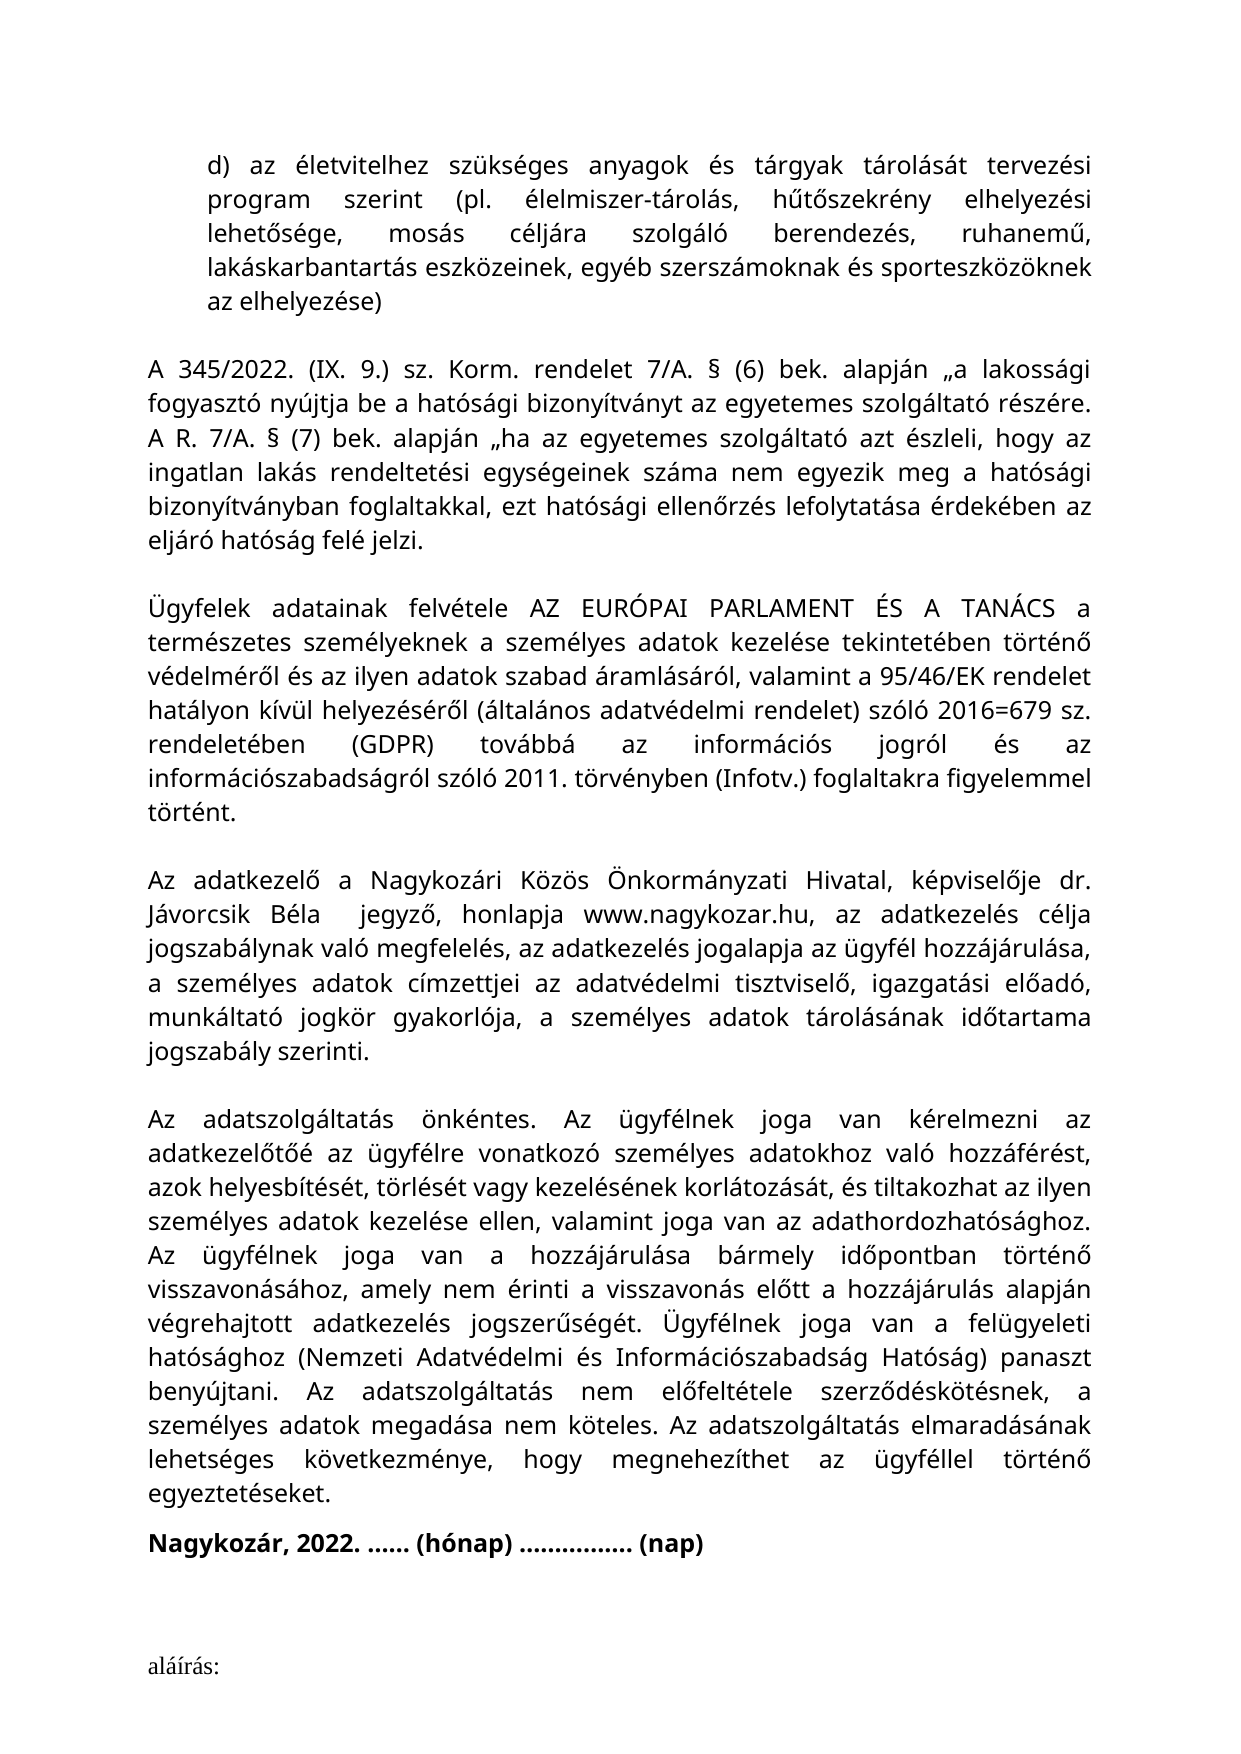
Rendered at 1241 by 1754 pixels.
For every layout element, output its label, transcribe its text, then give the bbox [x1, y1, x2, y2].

text Nagykozár, 2022. …… (hónap) ……………. (nap) [148, 1523, 1092, 1560]
text Az adatkezelő a Nagykozári Közös Önkormányzati Hivatal, képviselője dr. Jávorcsik Béla jegyző, honlapja www.nagykozar.hu, az adatkezelés célja jogszabálynak való megfelelés, az adatkezelés jogalapja az ügyfél hozzájárulása, a személyes adatok címzettjei az adatvédelmi tisztviselő, igazgatási előadó, munkáltató jogkör gyakorlója, a személyes adatok tárolásának időtartama jogszabály szerinti. [148, 863, 1092, 1067]
text A 345/2022. (IX. 9.) sz. Korm. rendelet 7/A. § (6) bek. alapján „a lakossági fogyasztó nyújtja be a hatósági bizonyítványt az egyetemes szolgáltató részére. A R. 7/A. § (7) bek. alapján „ha az egyetemes szolgáltató azt észleli, hogy az ingatlan lakás rendeltetési egységeinek száma nem egyezik meg a hatósági bizonyítványban foglaltakkal, ezt hatósági ellenőrzés lefolytatása érdekében az eljáró hatóság felé jelzi. [148, 352, 1092, 556]
text d) az életvitelhez szükséges anyagok és tárgyak tárolását tervezési program szerint (pl. élelmiszer-tárolás, hűtőszekrény elhelyezési lehetősége, mosás céljára szolgáló berendezés, ruhanemű, lakáskarbantartás eszközeinek, egyéb szerszámoknak és sporteszközöknek az elhelyezése) [207, 148, 1092, 318]
text Ügyfelek adatainak felvétele AZ EURÓPAI PARLAMENT ÉS A TANÁCS a természetes személyeknek a személyes adatok kezelése tekintetében történő védelméről és az ilyen adatok szabad áramlásáról, valamint a 95/46/EK rendelet hatályon kívül helyezéséről (általános adatvédelmi rendelet) szóló 2016=679 sz. rendeletében (GDPR) továbbá az információs jogról és az információszabadságról szóló 2011. törvényben (Infotv.) foglaltakra figyelemmel történt. [148, 591, 1092, 829]
text Az adatszolgáltatás önkéntes. Az ügyfélnek joga van kérelmezni az adatkezelőtőé az ügyfélre vonatkozó személyes adatokhoz való hozzáférést, azok helyesbítését, törlését vagy kezelésének korlátozását, és tiltakozhat az ilyen személyes adatok kezelése ellen, valamint joga van az adathordozhatósághoz. Az ügyfélnek joga van a hozzájárulása bármely időpontban történő visszavonásához, amely nem érinti a visszavonás előtt a hozzájárulás alapján végrehajtott adatkezelés jogszerűségét. Ügyfélnek joga van a felügyeleti hatósághoz (Nemzeti Adatvédelmi és Információszabadság Hatóság) panaszt benyújtani. Az adatszolgáltatás nem előfeltétele szerződéskötésnek, a személyes adatok megadása nem köteles. Az adatszolgáltatás elmaradásának lehetséges következménye, hogy megnehezíthet az ügyféllel történő egyeztetéseket. [148, 1101, 1092, 1510]
